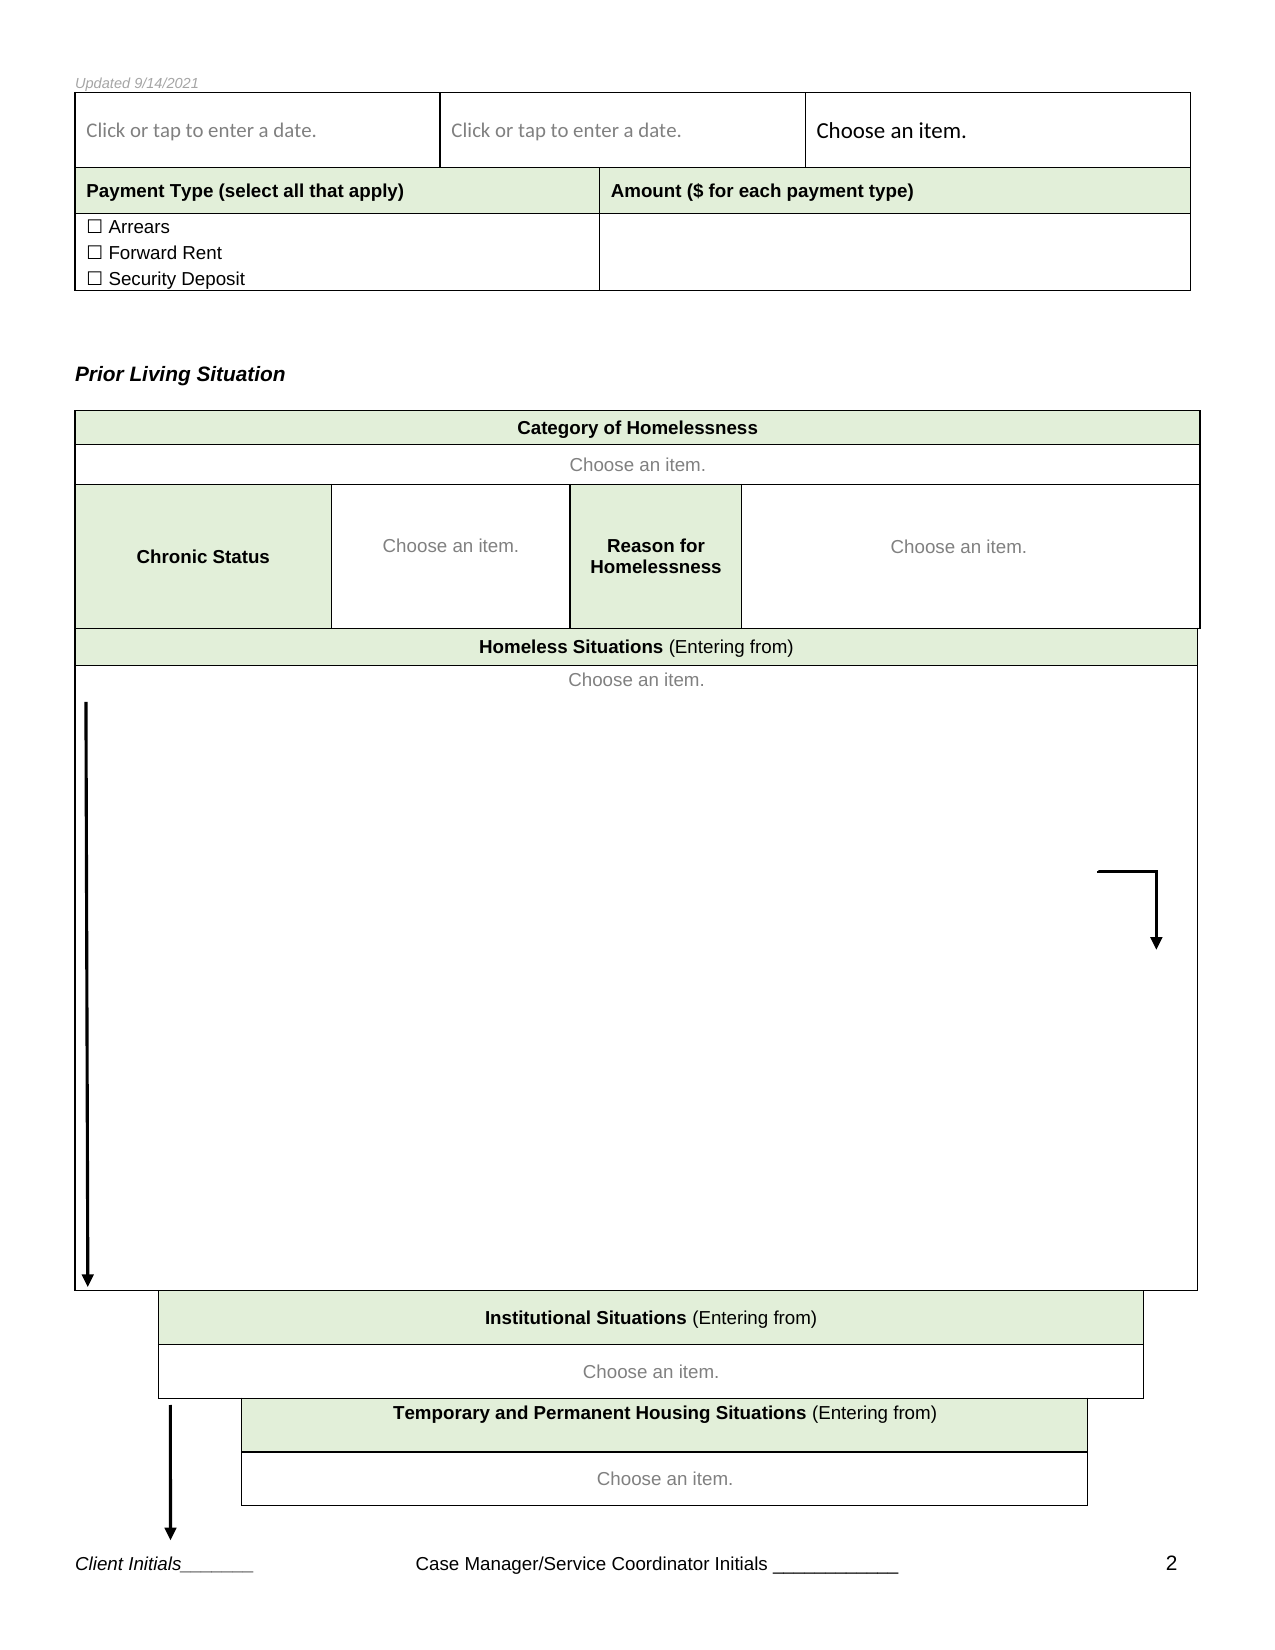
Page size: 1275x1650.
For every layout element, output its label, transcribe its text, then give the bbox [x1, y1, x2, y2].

table_cell Chronic Status [76, 485, 331, 628]
table_cell Homeless Situations (Entering from) [76, 629, 1197, 665]
table_cell Institutional Situations (Entering from) [159, 1291, 1143, 1344]
table_cell [332, 485, 569, 628]
table_cell [742, 485, 1175, 628]
table_cell Amount ($ for each payment type) [600, 168, 1190, 213]
text Prior Living Situation [75, 362, 1200, 410]
table_cell Payment Type (select all that apply) [76, 168, 599, 213]
table_cell Reason for Homelessness [571, 485, 741, 628]
table_cell [76, 445, 1199, 484]
table_cell Temporary and Permanent Housing Situations (Entering from) [242, 1399, 1087, 1451]
table_cell [600, 214, 1190, 290]
table_cell [242, 1453, 1087, 1505]
table_cell [76, 666, 1197, 1290]
table_cell Arrears Forward Rent Security Deposit [76, 214, 599, 290]
table_header Category of Homelessness [76, 411, 1199, 444]
table_cell [1175, 485, 1199, 628]
table_cell [159, 1345, 1143, 1398]
